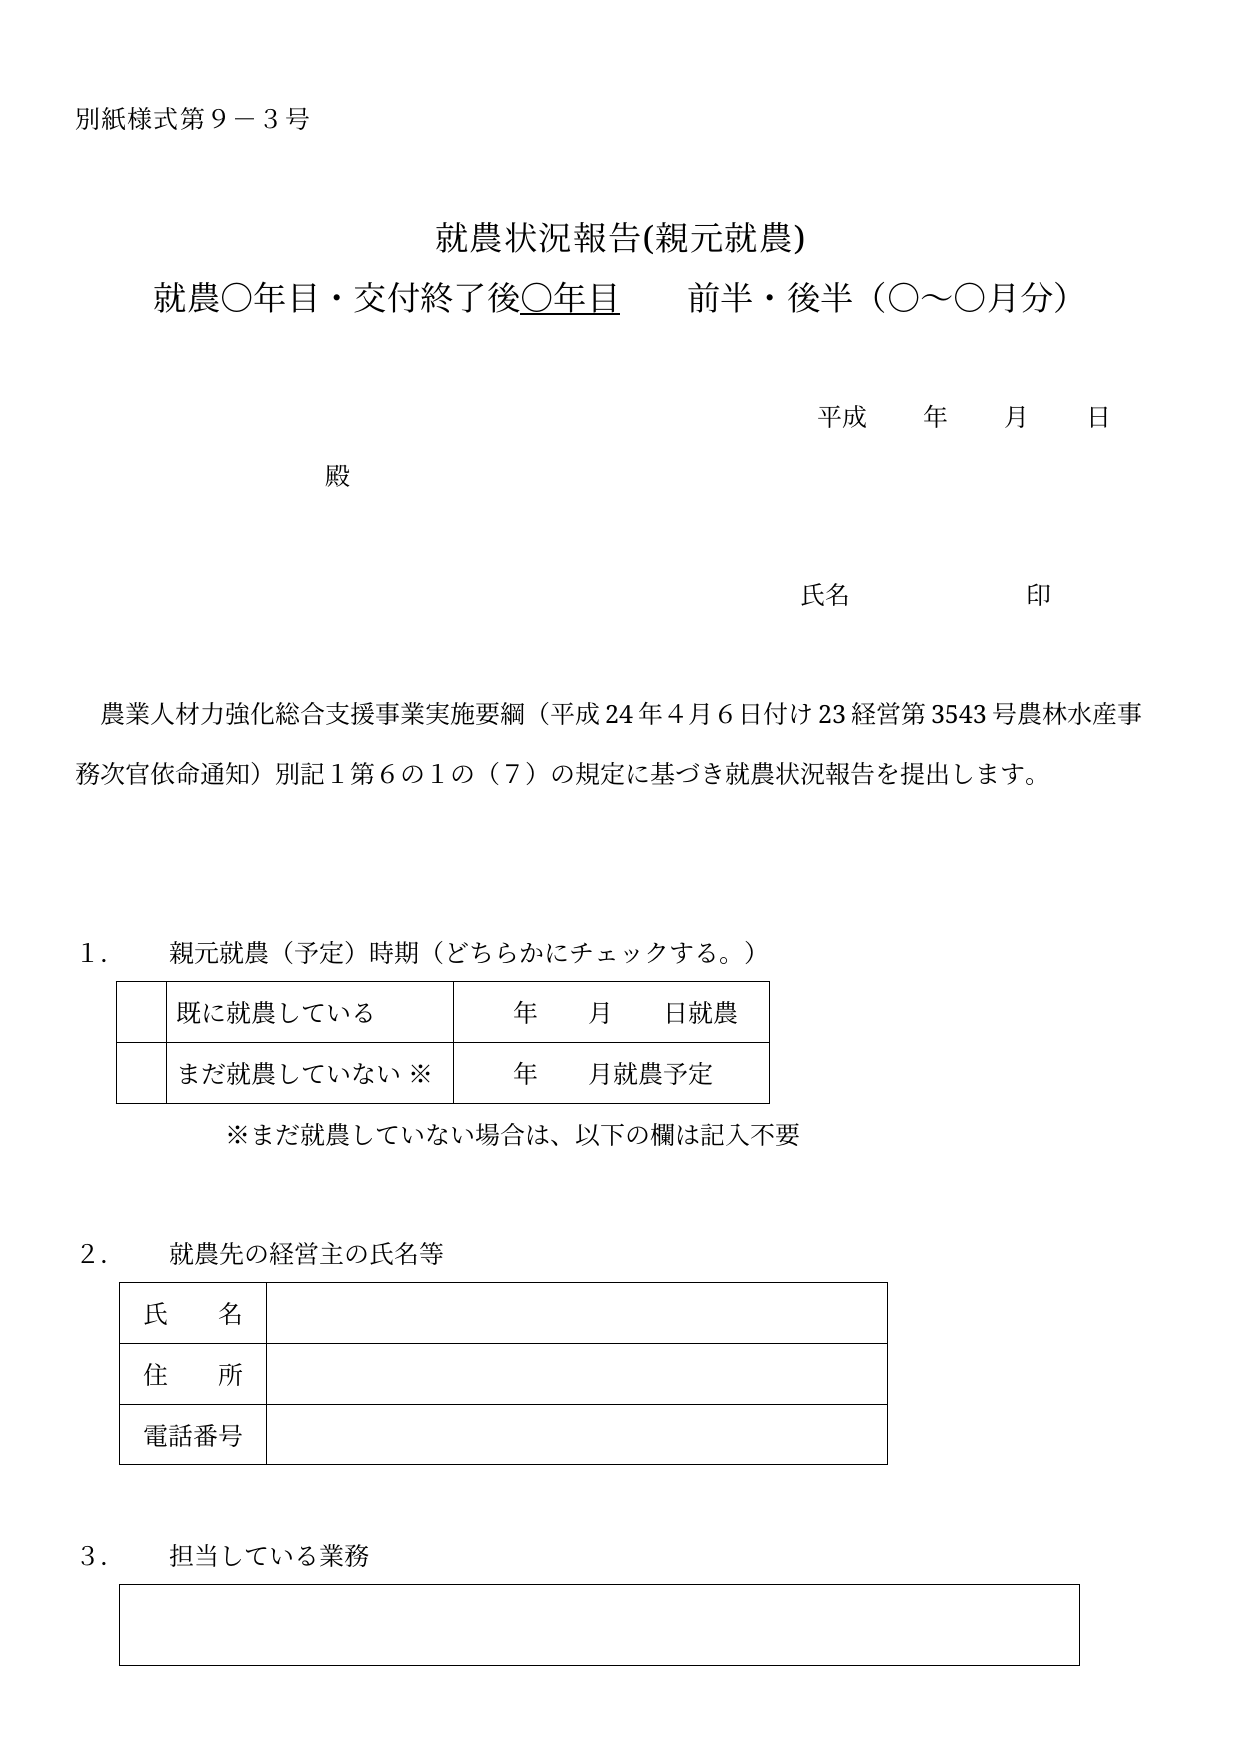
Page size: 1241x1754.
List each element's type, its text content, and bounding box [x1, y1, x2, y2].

text 平成 年 月 日 [75, 385, 1165, 445]
table_header [117, 982, 166, 1042]
table_cell 電話番号 [120, 1405, 266, 1464]
text 就農○年目・交付終了後○年目 前半・後半（○～○月分） [75, 266, 1165, 326]
table_cell [267, 1405, 887, 1464]
table_cell [267, 1344, 887, 1403]
list 就農先の経営主の氏名等 [75, 1223, 1165, 1282]
table_header 氏 名 [120, 1283, 266, 1343]
list 担当している業務 [75, 1525, 1165, 1584]
text 氏名 印 [75, 564, 1165, 624]
text 就農状況報告(親元就農) [75, 207, 1165, 266]
table_header [267, 1283, 887, 1343]
text 殿 [75, 445, 1165, 504]
table_header 年 月 日就農 [454, 982, 769, 1042]
table_cell 住 所 [120, 1344, 266, 1403]
table_header [120, 1585, 1079, 1665]
text ※まだ就農していない場合は、以下の欄は記入不要 [125, 1103, 1165, 1163]
table_cell [117, 1043, 166, 1102]
table_header 既に就農している [167, 982, 453, 1042]
text 農業人材力強化総合支援事業実施要綱（平成24年４月６日付け23経営第3543号農林水産事務次官依命通知）別記１第６の１の（７）の規定に基づき就農状況報告を提出します。 [75, 683, 1165, 802]
list 親元就農（予定）時期（どちらかにチェックする。） [75, 922, 1165, 981]
text 別紙様式第９－３号 [75, 87, 1165, 147]
table_cell 年 月就農予定 [454, 1043, 769, 1102]
table_cell まだ就農していない ※ [167, 1043, 453, 1102]
